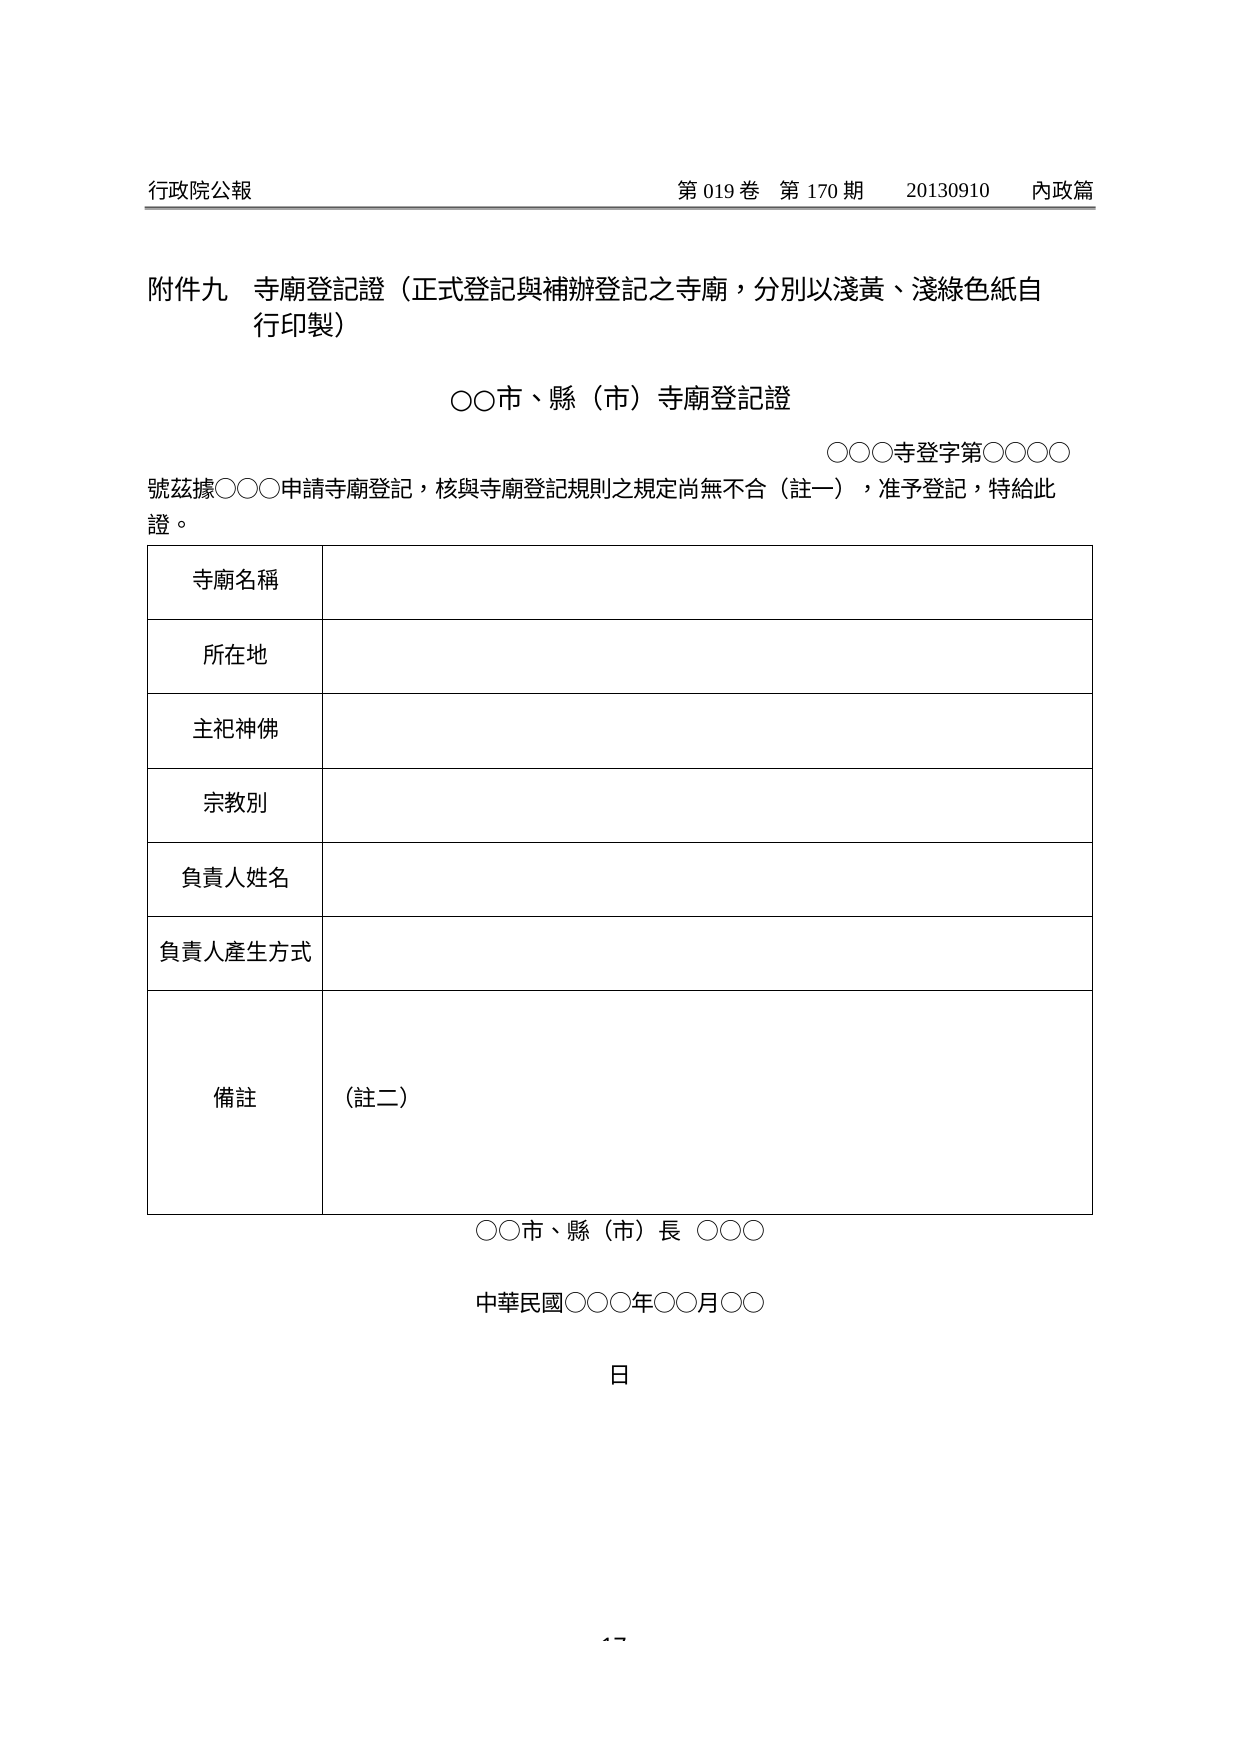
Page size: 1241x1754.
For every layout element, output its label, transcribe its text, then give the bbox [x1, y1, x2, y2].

table_cell （註二） [323, 991, 1092, 1213]
text ○○市、縣（市）寺廟登記證 [135, 379, 1105, 416]
table_cell [323, 620, 1092, 693]
text ○○○寺登字第○○○○號茲據○○○申請寺廟登記，核與寺廟登記規則之規定尚無不合（註一），准予登記，特給此證。 [148, 437, 1093, 540]
text 附件九 寺廟登記證（正式登記與補辦登記之寺廟，分別以淺黃、淺綠色紙自行印製） [148, 271, 1069, 343]
table_cell 宗教別 [148, 769, 322, 842]
table_cell [323, 917, 1092, 990]
table_cell 主祀神佛 [148, 694, 322, 767]
table_cell 負責人產生方式 [148, 917, 322, 990]
table_cell 所在地 [148, 620, 322, 693]
table_cell [323, 843, 1092, 916]
table_header 寺廟名稱 [148, 546, 322, 619]
table_header [323, 546, 1092, 619]
table_cell [323, 694, 1092, 767]
table_cell 負責人姓名 [148, 843, 322, 916]
text ○○市、縣（市）長 ○○○ 中華民國○○○年○○月○○日 [465, 1215, 775, 1391]
table_cell [323, 769, 1092, 842]
table_cell 備註 [148, 991, 322, 1213]
